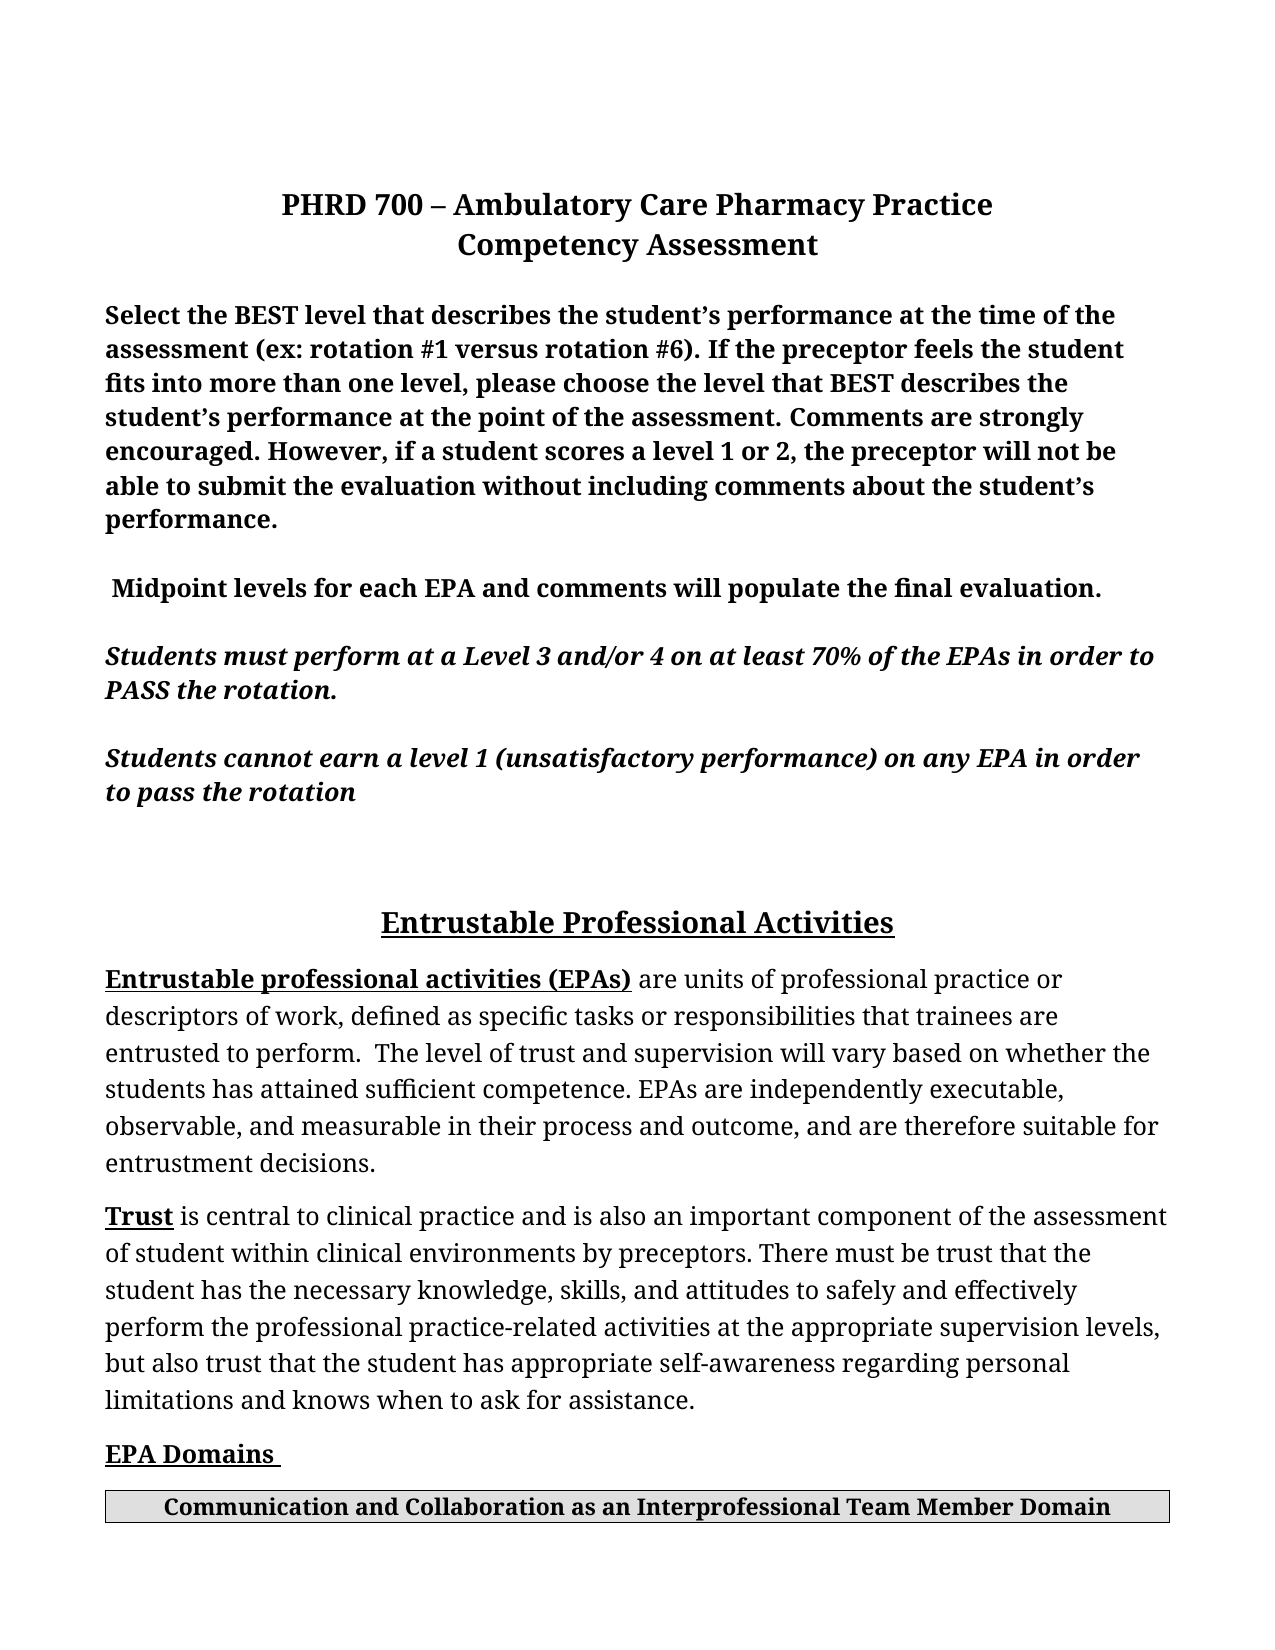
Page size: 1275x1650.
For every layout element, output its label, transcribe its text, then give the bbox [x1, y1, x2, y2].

text EPA Domains [105, 1436, 1170, 1470]
text Entrustable Professional Activities [105, 902, 1170, 942]
text Midpoint levels for each EPA and comments will populate the final evaluation. [105, 570, 1170, 604]
table_header Communication and Collaboration as an Interprofessional Team Member Domain [106, 1491, 1169, 1522]
text PHRD 700 – Ambulatory Care Pharmacy Practice [105, 184, 1170, 224]
text Trust is central to clinical practice and is also an important component of the assessment of student within clinical environments by preceptors. There must be trust that the student has the necessary knowledge, skills, and attitudes to safely and effectively perform the professional practice-related activities at the appropriate supervision levels, but also trust that the student has appropriate self-awareness regarding personal limitations and knows when to ask for assistance. [105, 1199, 1170, 1417]
text Students cannot earn a level 1 (unsatisfactory performance) on any EPA in order to pass the rotation [105, 741, 1170, 809]
text Students must perform at a Level 3 and/or 4 on at least 70% of the EPAs in order to PASS the rotation. [105, 638, 1170, 707]
text Select the BEST level that describes the student’s performance at the time of the assessment (ex: rotation #1 versus rotation #6). If the preceptor feels the student fits into more than one level, please choose the level that BEST describes the student’s performance at the point of the assessment. Comments are strongly encouraged. However, if a student scores a level 1 or 2, the preceptor will not be able to submit the evaluation without including comments about the student’s performance. [105, 298, 1170, 536]
text Entrustable professional activities (EPAs) are units of professional practice or descriptors of work, defined as specific tasks or responsibilities that trainees are entrusted to perform. The level of trust and supervision will vary based on whether the students has attained sufficient competence. EPAs are independently executable, observable, and measurable in their process and outcome, and are therefore suitable for entrustment decisions. [105, 962, 1170, 1180]
text Competency Assessment [105, 224, 1170, 264]
